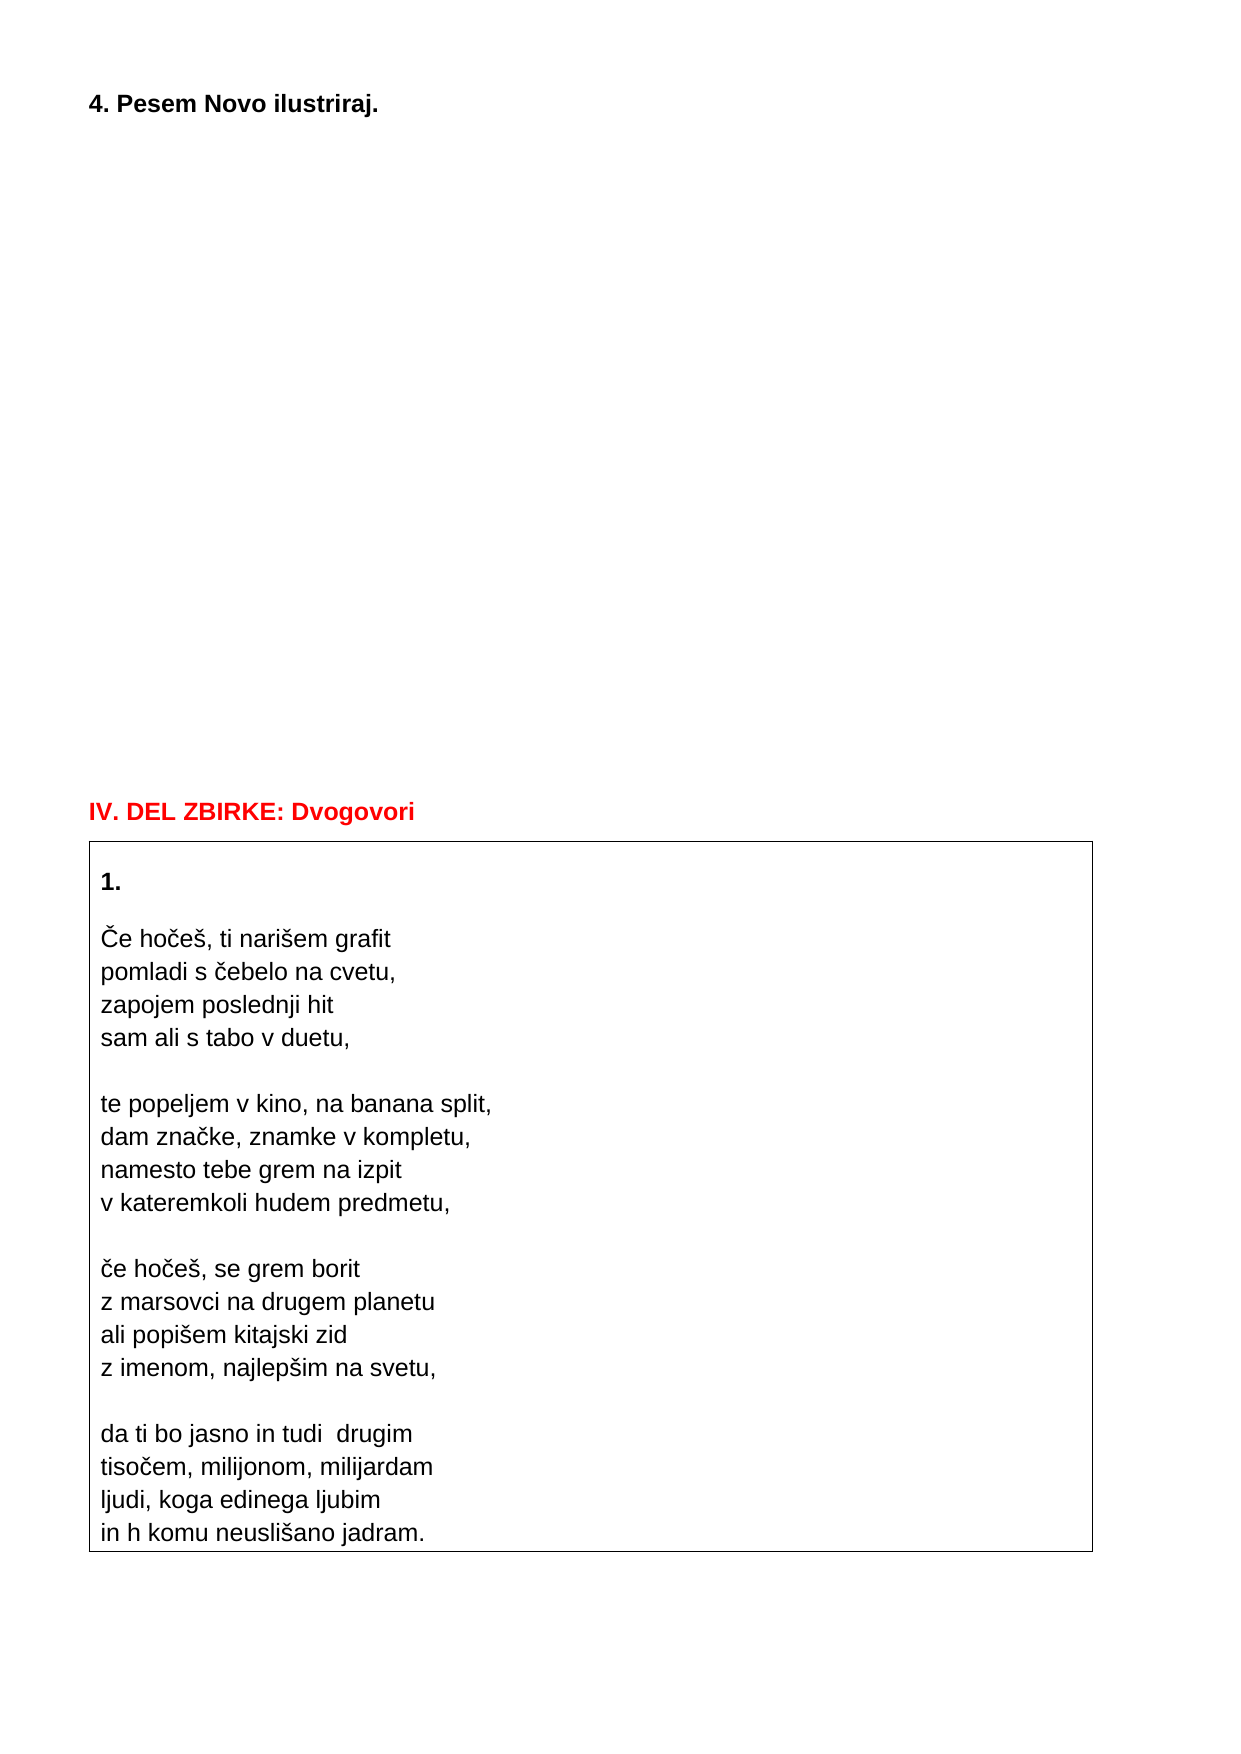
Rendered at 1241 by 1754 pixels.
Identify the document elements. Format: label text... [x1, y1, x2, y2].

text IV. DEL ZBIRKE: Dvogovori [89, 797, 1092, 826]
table_header 1. Če hočeš, ti narišem grafit pomladi s čebelo na cvetu, zapojem poslednji hit sam ali s tabo v duetu, te popeljem v kino, na banana split, dam značke, znamke v kompletu, namesto tebe grem na izpit v kateremkoli hudem predmetu, če hočeš, se grem borit z marsovci na drugem planetu ali popišem kitajski zid z imenom, najlepšim na svetu, da ti bo jasno in tudi drugim tisočem, milijonom, milijardam ljudi, koga edinega ljubim in h komu neuslišano jadram. [90, 842, 1092, 1551]
text 4. Pesem Novo ilustriraj. [89, 89, 1092, 117]
